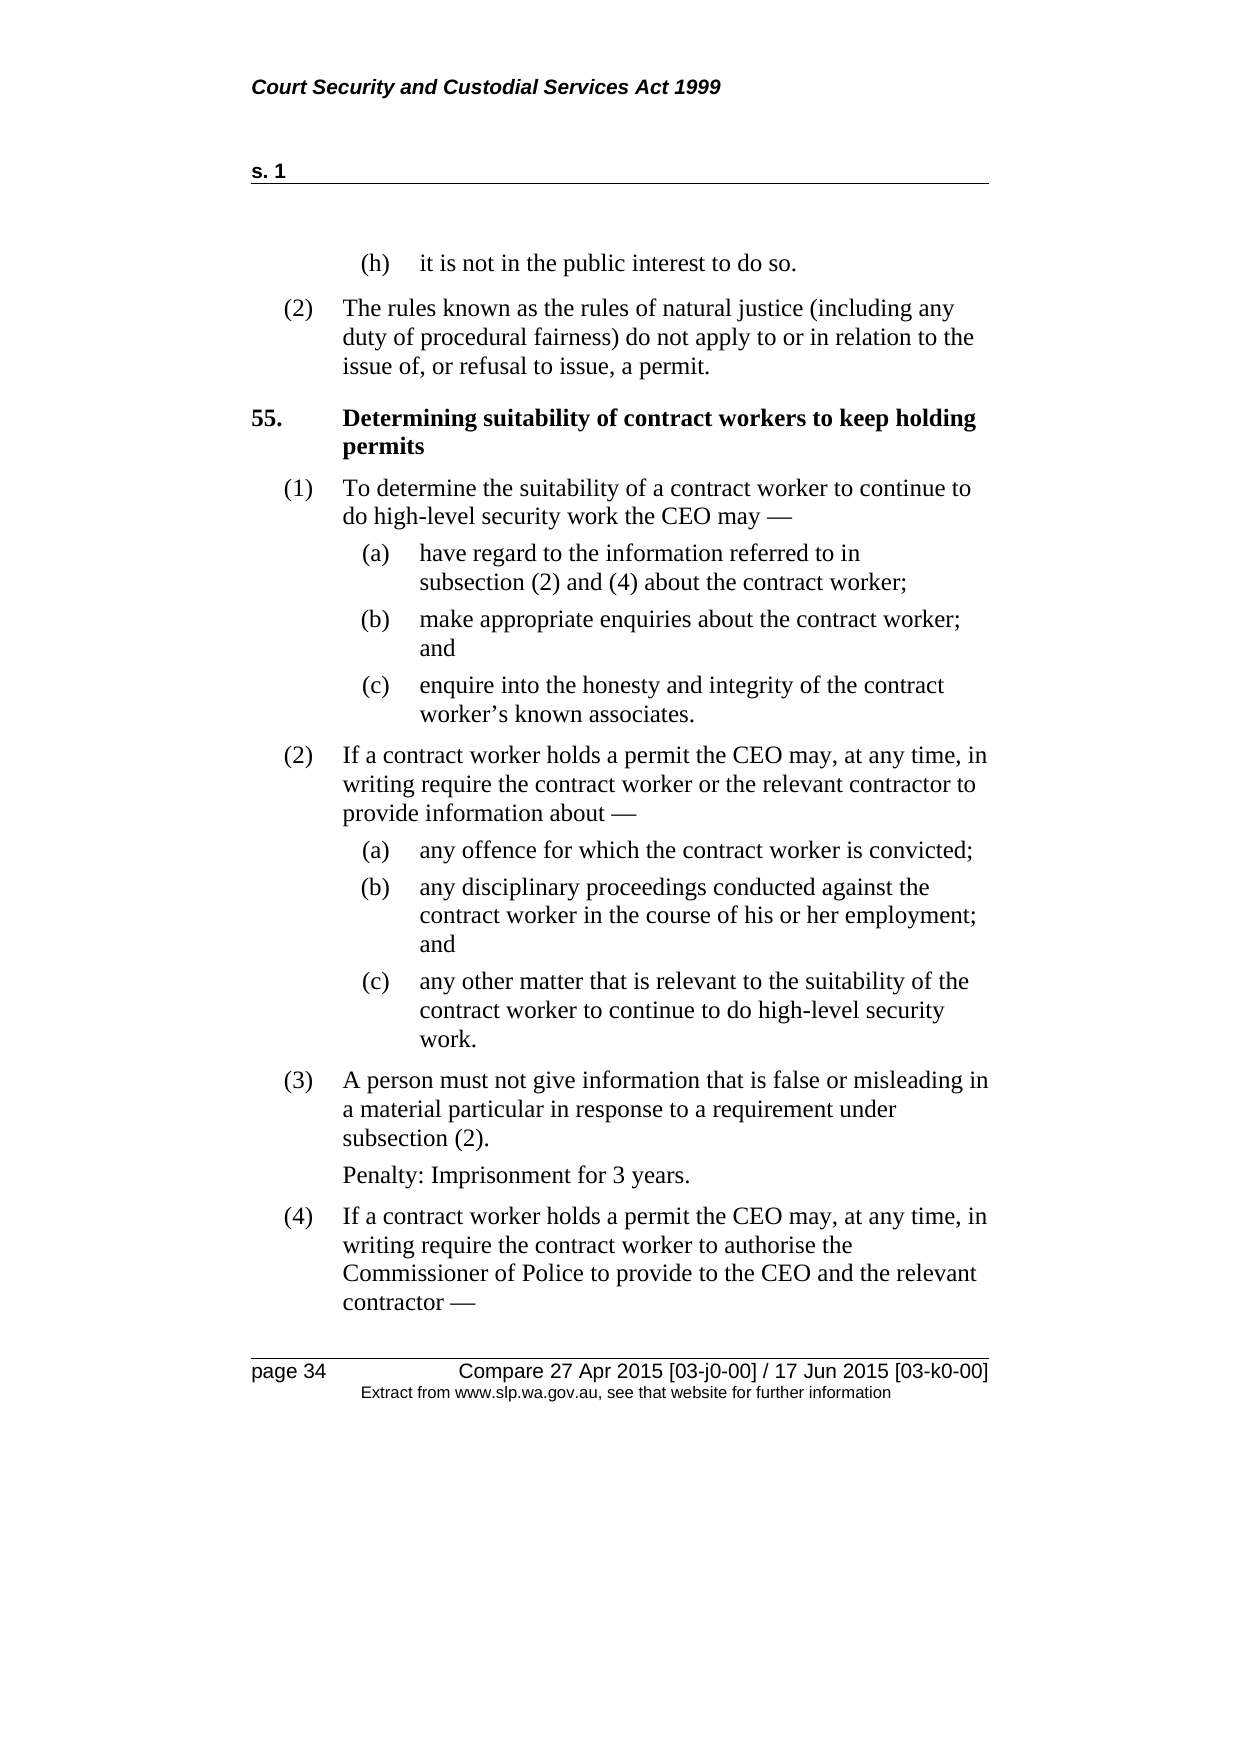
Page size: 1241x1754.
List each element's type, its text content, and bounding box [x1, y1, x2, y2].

text (1) To determine the suitability of a contract worker to continue to do high-level security work the CEO may — [251, 473, 989, 530]
text (2) The rules known as the rules of natural justice (including any duty of procedural fairness) do not apply to or in relation to the issue of, or refusal to issue, a permit. [251, 293, 989, 380]
text (4) If a contract worker holds a permit the CEO may, at any time, in writing require the contract worker to authorise the Commissioner of Police to provide to the CEO and the relevant contractor — [251, 1201, 989, 1316]
text (b) make appropriate enquiries about the contract worker; and [251, 604, 989, 662]
text (b) any disciplinary proceedings conducted against the contract worker in the course of his or her employment; and [251, 872, 989, 958]
subtitle 55. Determining suitability of contract workers to keep holding permits [251, 403, 989, 460]
text (3) A person must not give information that is false or misleading in a material particular in response to a requirement under subsection (2). [251, 1065, 989, 1151]
text (c) any other matter that is relevant to the suitability of the contract worker to continue to do high-level security work. [251, 966, 989, 1053]
text (a) any offence for which the contract worker is convicted; [251, 835, 989, 863]
text (h) it is not in the public interest to do so. [251, 248, 989, 277]
text (a) have regard to the information referred to in subsection (2) and (4) about the contract worker; [251, 538, 989, 596]
text (c) enquire into the honesty and integrity of the contract worker’s known associates. [251, 670, 989, 728]
text Penalty: Imprisonment for 3 years. [251, 1160, 989, 1188]
text (2) If a contract worker holds a permit the CEO may, at any time, in writing require the contract worker or the relevant contractor to provide information about — [251, 740, 989, 826]
